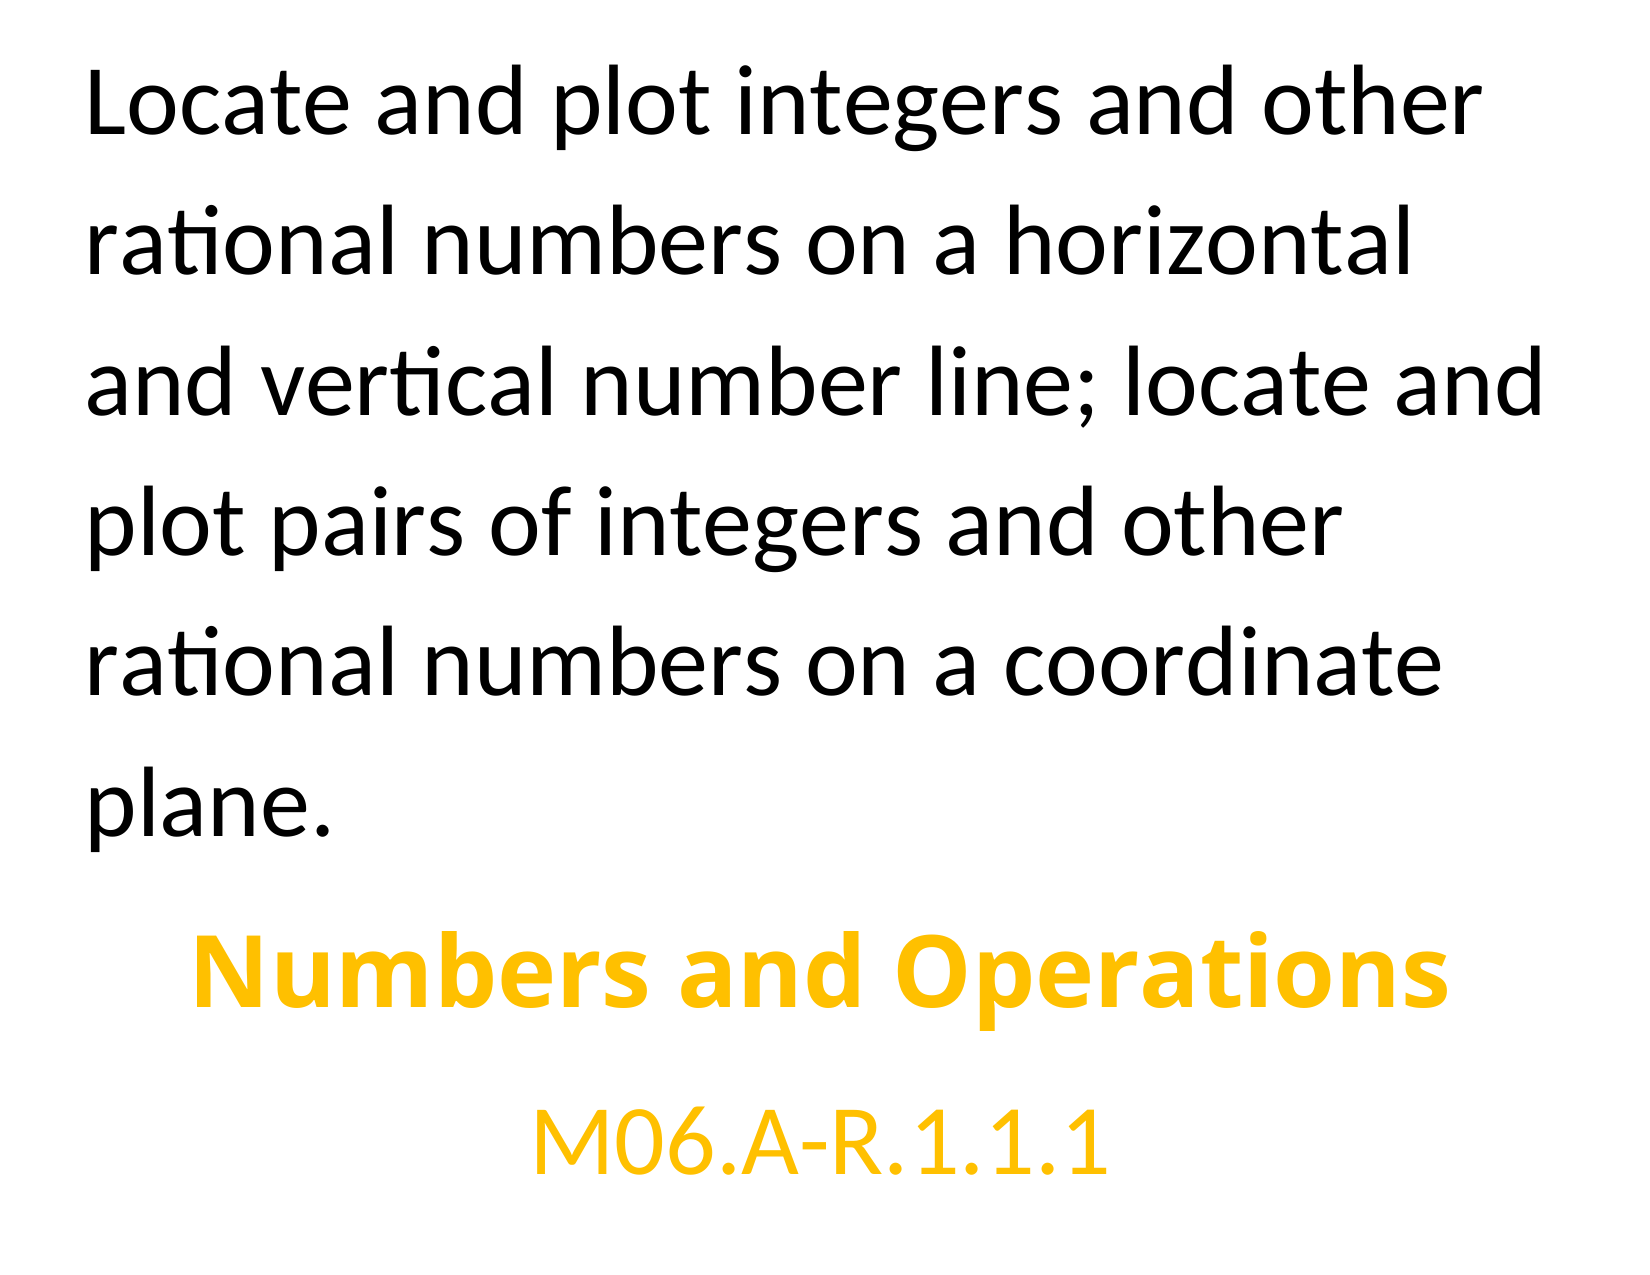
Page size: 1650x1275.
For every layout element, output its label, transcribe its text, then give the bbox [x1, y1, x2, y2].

text Numbers and Operations [84, 900, 1556, 1036]
text M06.A-R.1.1.1 [84, 1078, 1556, 1200]
text Locate and plot integers and other rational numbers on a horizontal and vertical number line; locate and plot pairs of integers and other rational numbers on a coordinate plane. [84, 37, 1556, 861]
